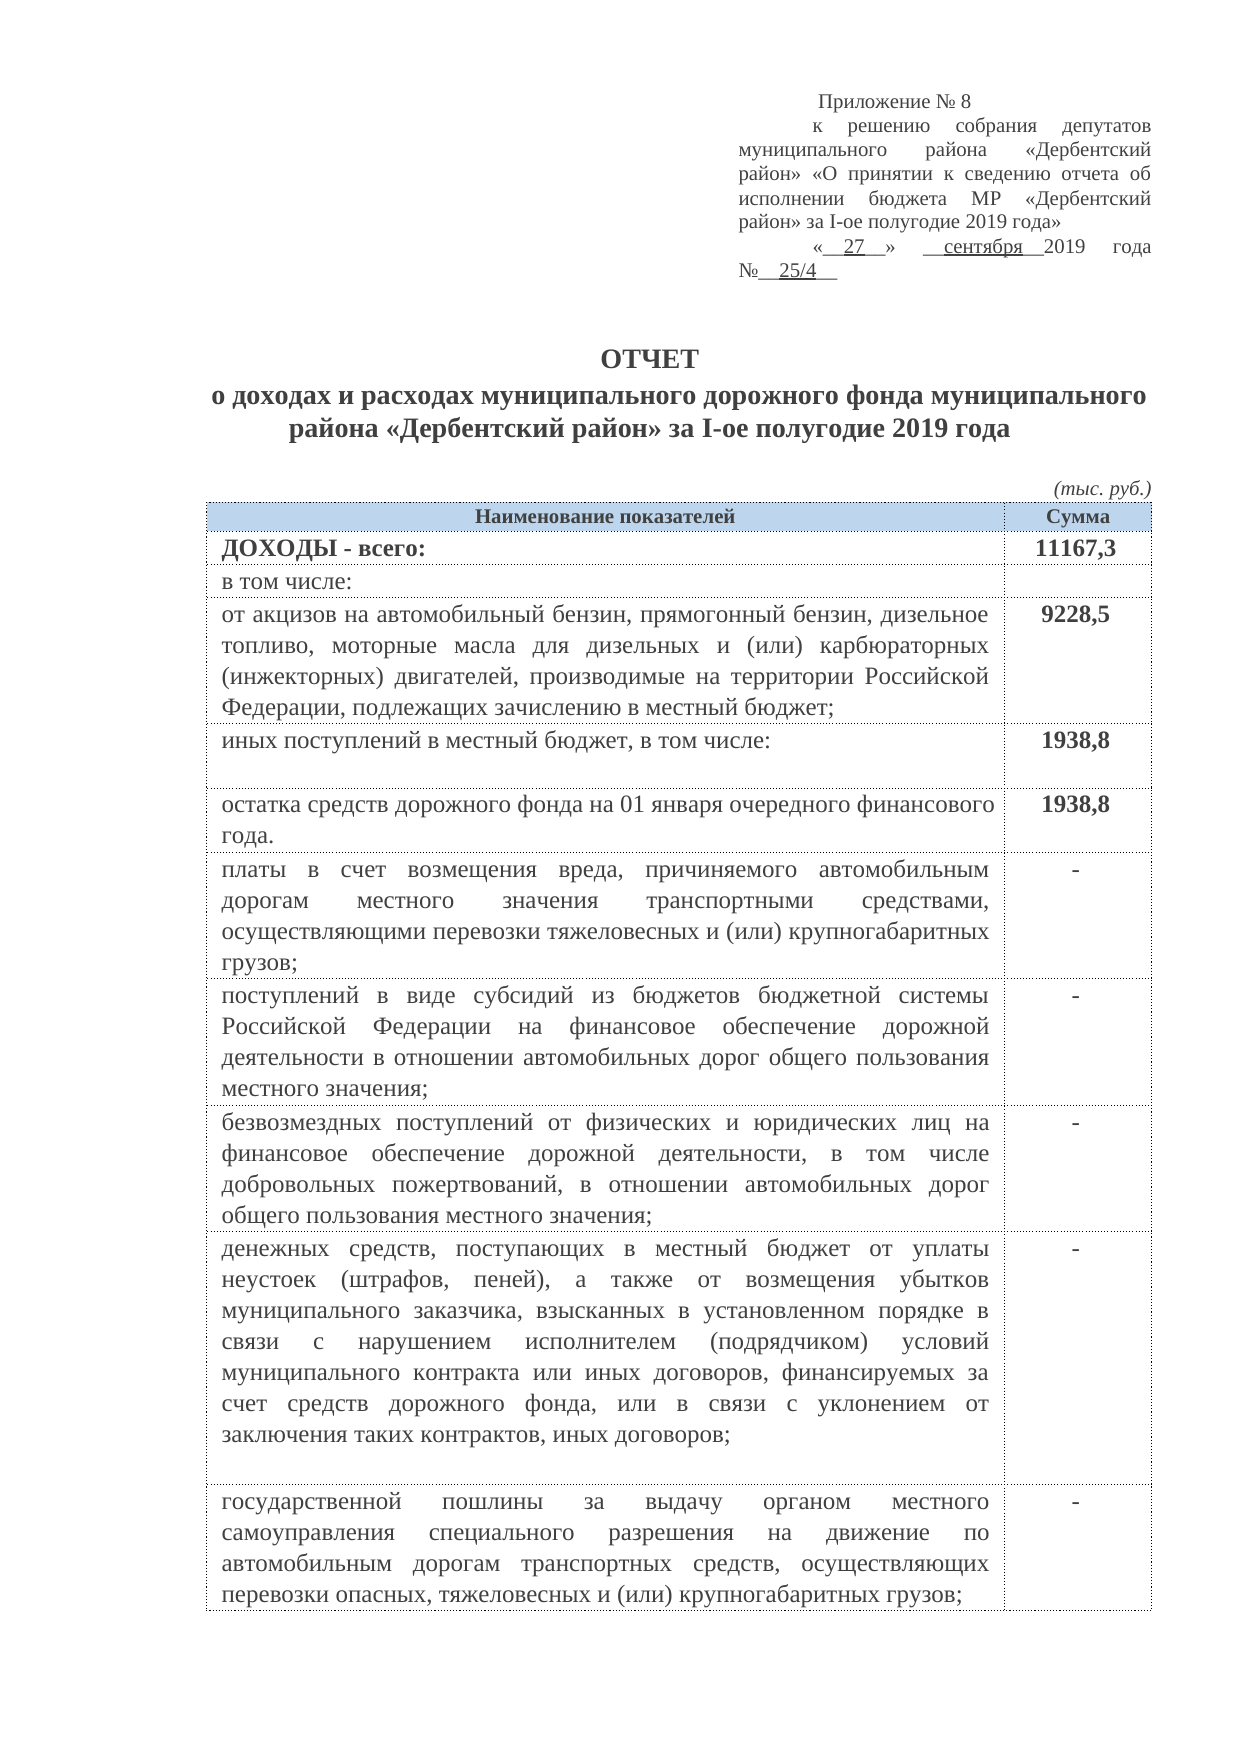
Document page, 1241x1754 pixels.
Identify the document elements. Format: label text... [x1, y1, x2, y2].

table_cell в том числе: [207, 564, 1004, 597]
table_cell 1938,8 [1004, 788, 1152, 852]
table_cell государственной пошлины за выдачу органом местного самоуправления специального разрешения на движение по автомобильным дорогам транспортных средств, осуществляющих перевозки опасных, тяжеловесных и (или) крупногабаритных грузов; [207, 1484, 1004, 1610]
table_cell безвозмездных поступлений от физических и юридических лиц на финансовое обеспечение дорожной деятельности, в том числе добровольных пожертвований, в отношении автомобильных дорог общего пользования местного значения; [207, 1105, 1004, 1231]
table_cell 11167,3 [1004, 531, 1152, 564]
table_cell - [1004, 852, 1152, 978]
table_cell - [1004, 978, 1152, 1104]
table_cell - [1004, 1231, 1152, 1484]
table_cell - [1004, 1484, 1152, 1610]
table_header Наименование показателей [207, 502, 1004, 531]
table_cell 9228,5 [1004, 597, 1152, 723]
table_cell иных поступлений в местный бюджет, в том числе: [207, 723, 1004, 787]
text о доходах и расходах муниципального дорожного фонда муниципального района «Дербентский район» за I-ое полугодие 2019 года [148, 378, 1151, 443]
table_cell 1938,8 [1004, 723, 1152, 787]
table_cell остатка средств дорожного фонда на 01 января очередного финансового года. [207, 788, 1004, 852]
table_cell ДОХОДЫ - всего: [207, 531, 1004, 564]
text к решению собрания депутатов муниципального района «Дербентский район» «О принятии к сведению отчета об исполнении бюджета МР «Дербентский район» за I-ое полугодие 2019 года» [738, 113, 1151, 233]
table_cell - [1004, 1105, 1152, 1231]
text (тыс. руб.) [154, 443, 1151, 500]
table_cell [1004, 564, 1152, 597]
table_cell платы в счет возмещения вреда, причиняемого автомобильным дорогам местного значения транспортными средствами, осуществляющими перевозки тяжеловесных и (или) крупногабаритных грузов; [207, 852, 1004, 978]
subtitle ОТЧЕТ [148, 342, 1151, 374]
table_header Сумма [1004, 502, 1152, 531]
table_cell денежных средств, поступающих в местный бюджет от уплаты неустоек (штрафов, пеней), а также от возмещения убытков муниципального заказчика, взысканных в установленном порядке в связи с нарушением исполнителем (подрядчиком) условий муниципального контракта или иных договоров, финансируемых за счет средств дорожного фонда, или в связи с уклонением от заключения таких контрактов, иных договоров; [207, 1231, 1004, 1484]
text «__27__» __сентября__2019 года №__25/4__ [738, 233, 1151, 282]
table_cell поступлений в виде субсидий из бюджетов бюджетной системы Российской Федерации на финансовое обеспечение дорожной деятельности в отношении автомобильных дорог общего пользования местного значения; [207, 978, 1004, 1104]
table_cell от акцизов на автомобильный бензин, прямогонный бензин, дизельное топливо, моторные масла для дизельных и (или) карбюраторных (инжекторных) двигателей, производимые на территории Российской Федерации, подлежащих зачислению в местный бюджет; [207, 597, 1004, 723]
text Приложение № 8 [738, 89, 1151, 113]
